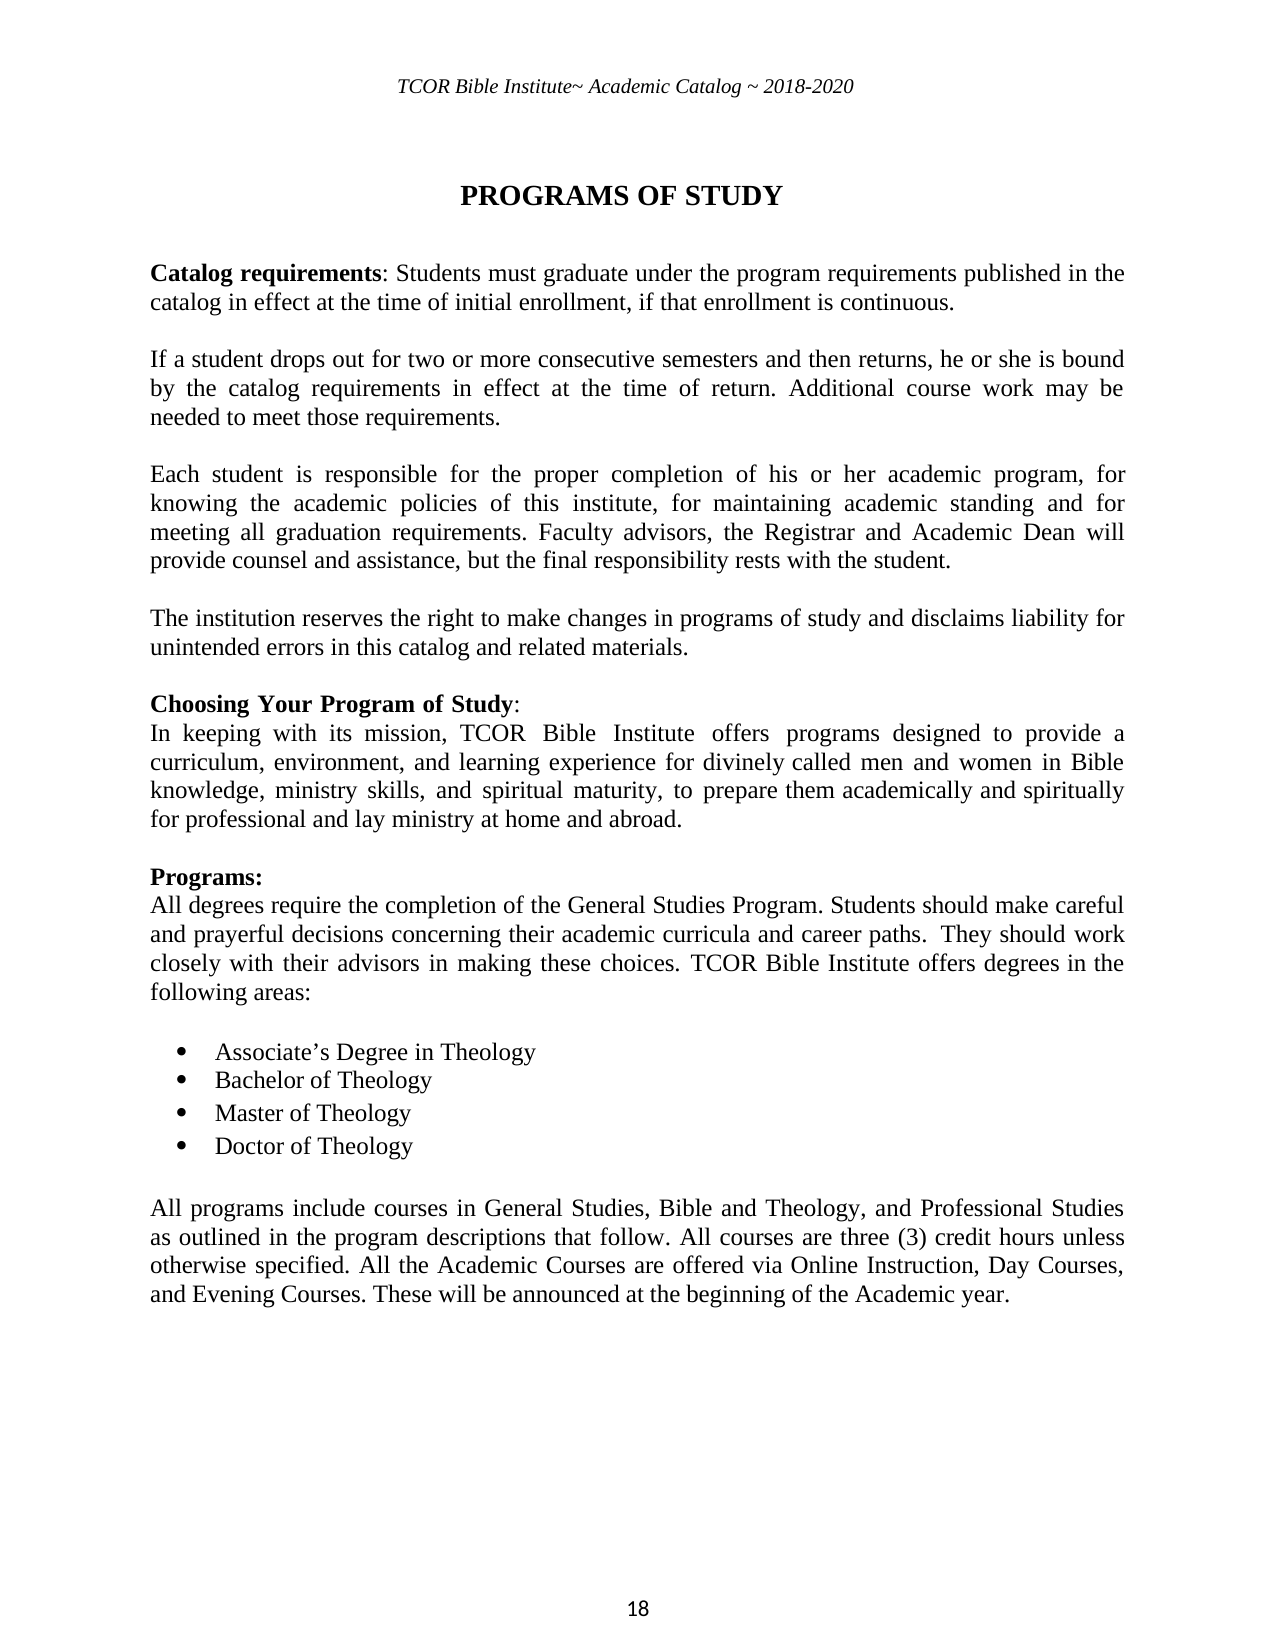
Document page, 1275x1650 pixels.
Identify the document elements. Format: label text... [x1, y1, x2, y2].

text All programs include courses in General Studies, Bible and Theology, and Professional Studies as outlined in the program descriptions that follow. All courses are three (3) credit hours unless otherwise specified. All the Academic Courses are offered via Online Instruction, Day Courses, and Evening Courses. These will be announced at the beginning of the Academic year. [150, 1193, 1125, 1308]
subtitle PROGRAMS OF STUDY [460, 163, 1137, 216]
text Catalog requirements: Students must graduate under the program requirements published in the catalog in effect at the time of initial enrollment, if that enrollment is continuous. [150, 258, 1125, 316]
text If a student drops out for two or more consecutive semesters and then returns, he or she is bound by the catalog requirements in effect at the time of return. Additional course work may be needed to meet those requirements. [150, 344, 1124, 431]
subtitle Programs: [150, 862, 1137, 891]
text All degrees require the completion of the General Studies Program. Students should make careful and prayerful decisions concerning their academic curricula and career paths. They should work closely with their advisors in making these choices. TCOR Bible Institute offers degrees in the following areas: [150, 891, 1125, 1006]
list Doctor of Theology [177, 1131, 1137, 1160]
list Master of Theology [177, 1098, 1137, 1127]
list Bachelor of Theology [177, 1066, 1137, 1094]
subtitle Choosing Your Program of Study: [150, 689, 1137, 718]
list Associate’s Degree in Theology [177, 1037, 1137, 1066]
text Each student is responsible for the proper completion of his or her academic program, for knowing the academic policies of this institute, for maintaining academic standing and for meeting all graduation requirements. Faculty advisors, the Registrar and Academic Dean will provide counsel and assistance, but the final responsibility rests with the student. [150, 459, 1125, 574]
text The institution reserves the right to make changes in programs of study and disclaims liability for unintended errors in this catalog and related materials. [150, 603, 1124, 661]
text In keeping with its mission, TCOR Bible Institute offers programs designed to provide a curriculum, environment, and learning experience for divinely called men and women in Bible knowledge, ministry skills, and spiritual maturity, to prepare them academically and spiritually for professional and lay ministry at home and abroad. [150, 718, 1125, 833]
